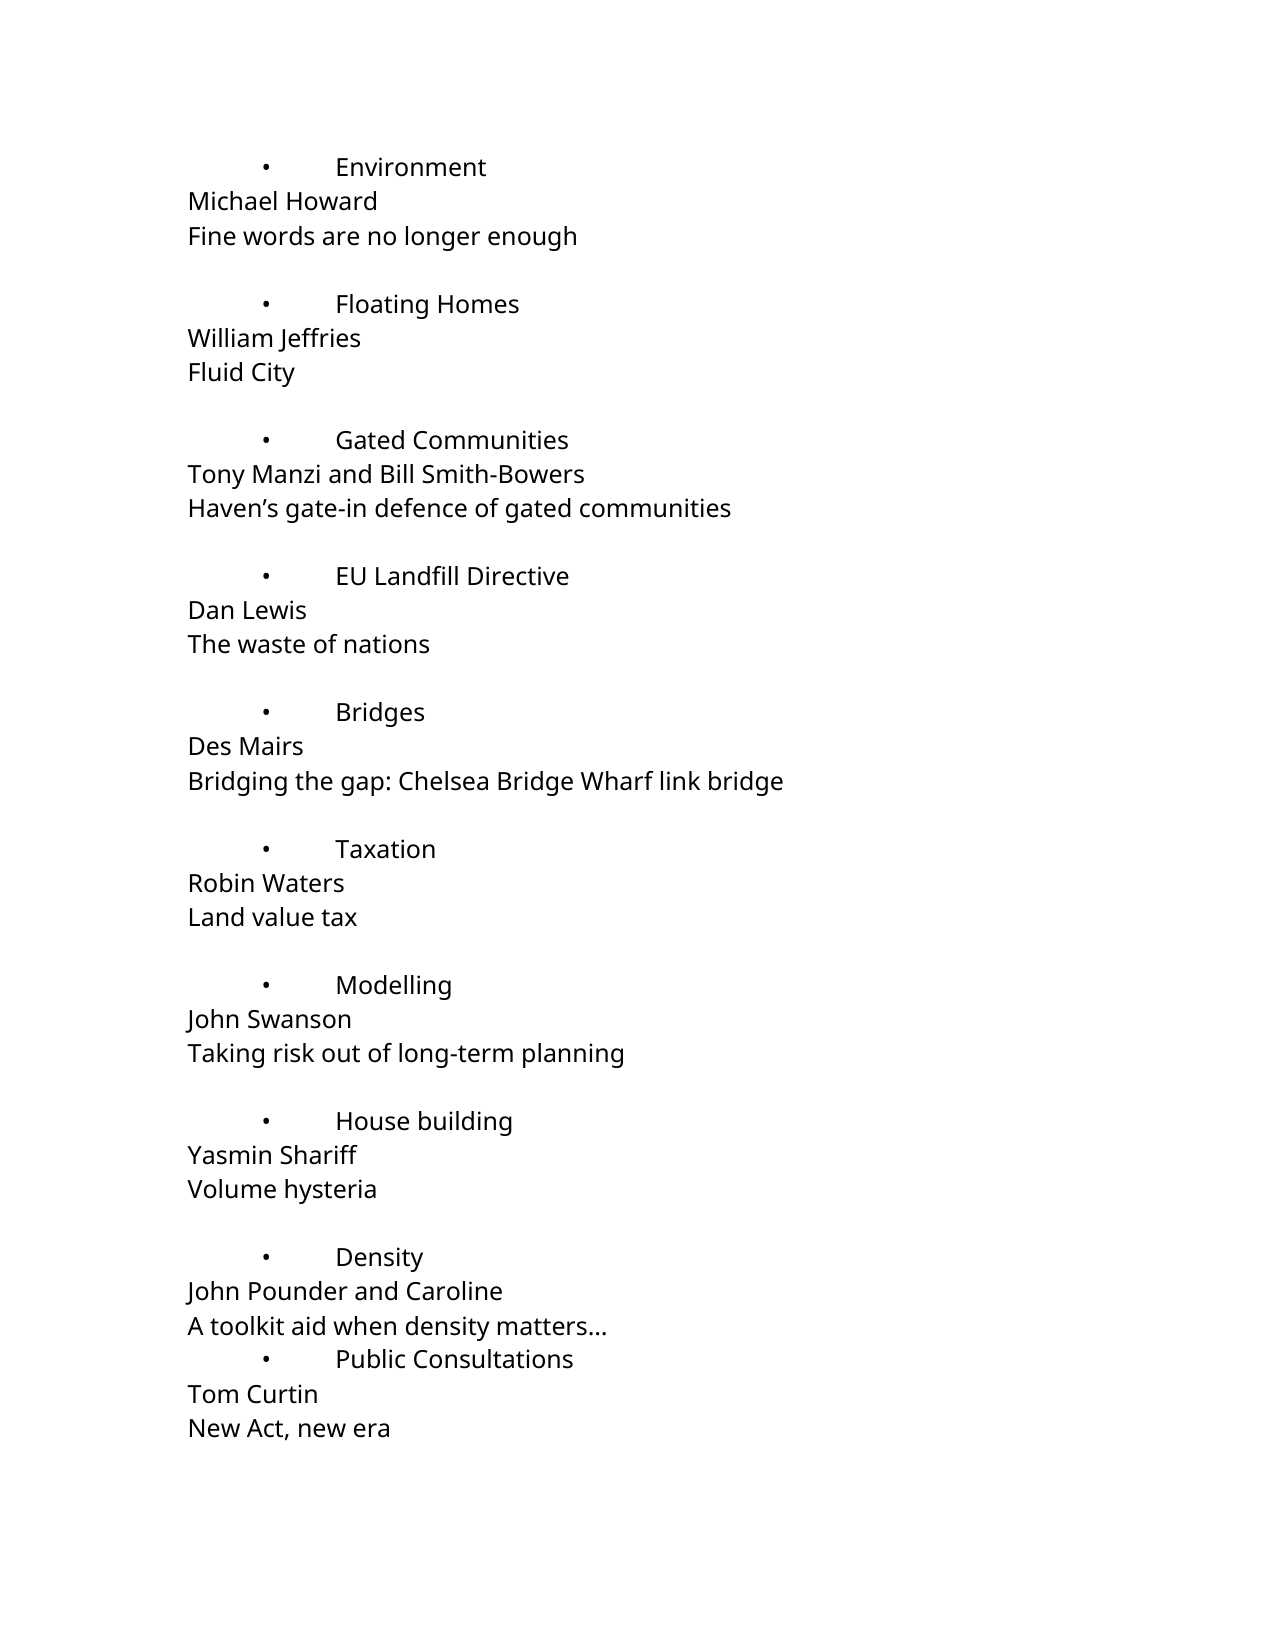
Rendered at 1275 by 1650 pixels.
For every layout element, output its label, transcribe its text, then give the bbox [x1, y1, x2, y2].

text Dan Lewis [187, 593, 1087, 627]
text • House building [187, 1104, 1087, 1138]
text Bridging the gap: Chelsea Bridge Wharf link bridge [187, 763, 1087, 797]
text • Taxation [187, 831, 1087, 865]
text • Bridges [187, 695, 1087, 729]
text Robin Waters [187, 865, 1087, 899]
text John Pounder and Caroline [187, 1274, 1087, 1308]
text • Floating Homes [187, 286, 1087, 320]
text Michael Howard [187, 184, 1087, 218]
text Taking risk out of long-term planning [187, 1036, 1087, 1070]
text Fluid City [187, 354, 1087, 388]
text Des Mairs [187, 729, 1087, 763]
text William Jeffries [187, 320, 1087, 354]
text Land value tax [187, 899, 1087, 933]
text The waste of nations [187, 627, 1087, 661]
text Tony Manzi and Bill Smith-Bowers [187, 457, 1087, 491]
text • EU Landfill Directive [187, 559, 1087, 593]
text Haven’s gate-in defence of gated communities [187, 491, 1087, 525]
text New Act, new era [187, 1410, 1087, 1444]
text Yasmin Shariff [187, 1138, 1087, 1172]
text • Gated Communities [187, 422, 1087, 457]
text Fine words are no longer enough [187, 218, 1087, 252]
text Tom Curtin [187, 1376, 1087, 1410]
text John Swanson [187, 1002, 1087, 1036]
text A toolkit aid when density matters… [187, 1308, 1087, 1342]
text • Modelling [187, 967, 1087, 1002]
text Volume hysteria [187, 1172, 1087, 1206]
text • Environment [187, 150, 1087, 184]
text • Public Consultations [187, 1342, 1087, 1376]
text • Density [187, 1240, 1087, 1274]
